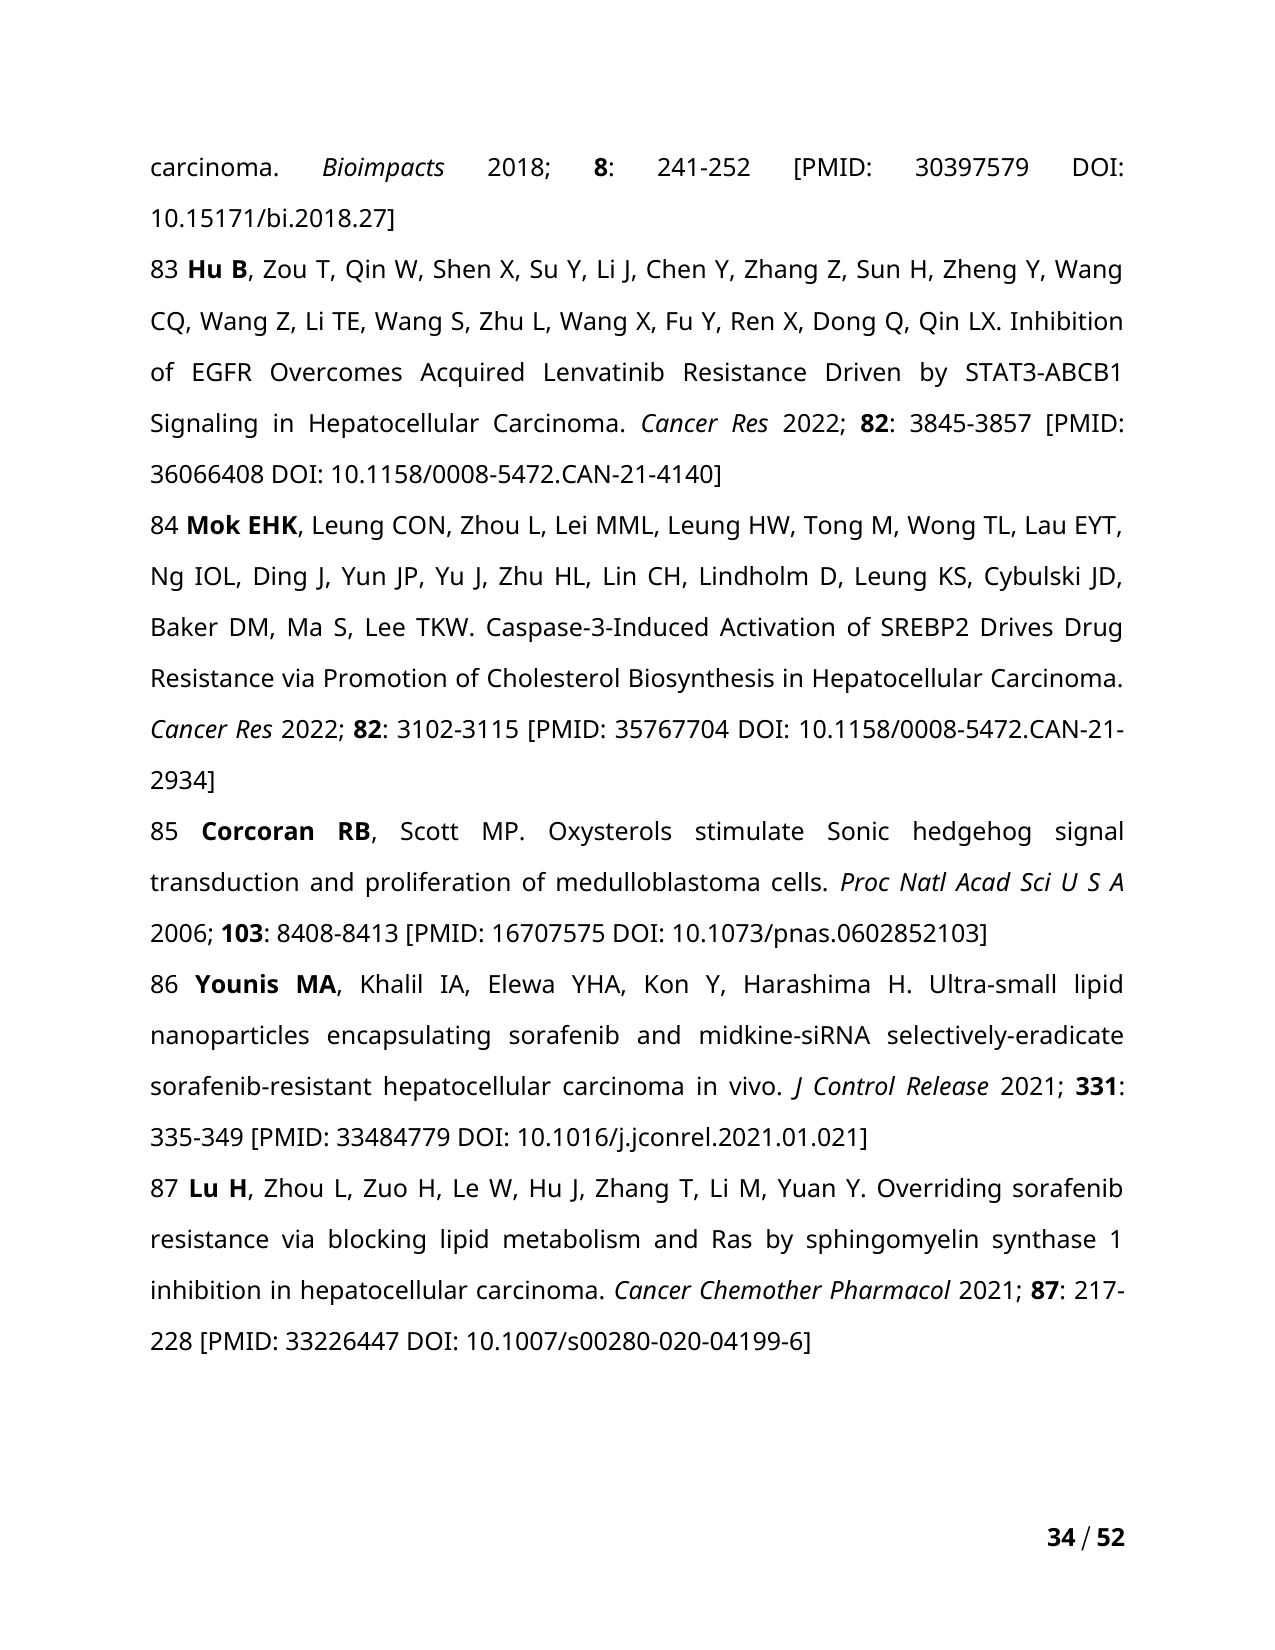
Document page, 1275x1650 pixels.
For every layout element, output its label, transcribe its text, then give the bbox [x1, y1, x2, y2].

text 85 Corcoran RB, Scott MP. Oxysterols stimulate Sonic hedgehog signal transduction and proliferation of medulloblastoma cells. Proc Natl Acad Sci U S A 2006; 103: 8408-8413 [PMID: 16707575 DOI: 10.1073/pnas.0602852103] [150, 813, 1125, 950]
text 86 Younis MA, Khalil IA, Elewa YHA, Kon Y, Harashima H. Ultra-small lipid nanoparticles encapsulating sorafenib and midkine-siRNA selectively-eradicate sorafenib-resistant hepatocellular carcinoma in vivo. J Control Release 2021; 331: 335-349 [PMID: 33484779 DOI: 10.1016/j.jconrel.2021.01.021] [150, 967, 1125, 1154]
text 83 Hu B, Zou T, Qin W, Shen X, Su Y, Li J, Chen Y, Zhang Z, Sun H, Zheng Y, Wang CQ, Wang Z, Li TE, Wang S, Zhu L, Wang X, Fu Y, Ren X, Dong Q, Qin LX. Inhibition of EGFR Overcomes Acquired Lenvatinib Resistance Driven by STAT3-ABCB1 Signaling in Hepatocellular Carcinoma. Cancer Res 2022; 82: 3845-3857 [PMID: 36066408 DOI: 10.1158/0008-5472.CAN-21-4140] [150, 252, 1125, 490]
text 84 Mok EHK, Leung CON, Zhou L, Lei MML, Leung HW, Tong M, Wong TL, Lau EYT, Ng IOL, Ding J, Yun JP, Yu J, Zhu HL, Lin CH, Lindholm D, Leung KS, Cybulski JD, Baker DM, Ma S, Lee TKW. Caspase-3-Induced Activation of SREBP2 Drives Drug Resistance via Promotion of Cholesterol Biosynthesis in Hepatocellular Carcinoma. Cancer Res 2022; 82: 3102-3115 [PMID: 35767704 DOI: 10.1158/0008-5472.CAN-21-2934] [150, 507, 1125, 797]
text 87 Lu H, Zhou L, Zuo H, Le W, Hu J, Zhang T, Li M, Yuan Y. Overriding sorafenib resistance via blocking lipid metabolism and Ras by sphingomyelin synthase 1 inhibition in hepatocellular carcinoma. Cancer Chemother Pharmacol 2021; 87: 217-228 [PMID: 33226447 DOI: 10.1007/s00280-020-04199-6] [150, 1171, 1125, 1358]
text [150, 150, 1125, 235]
